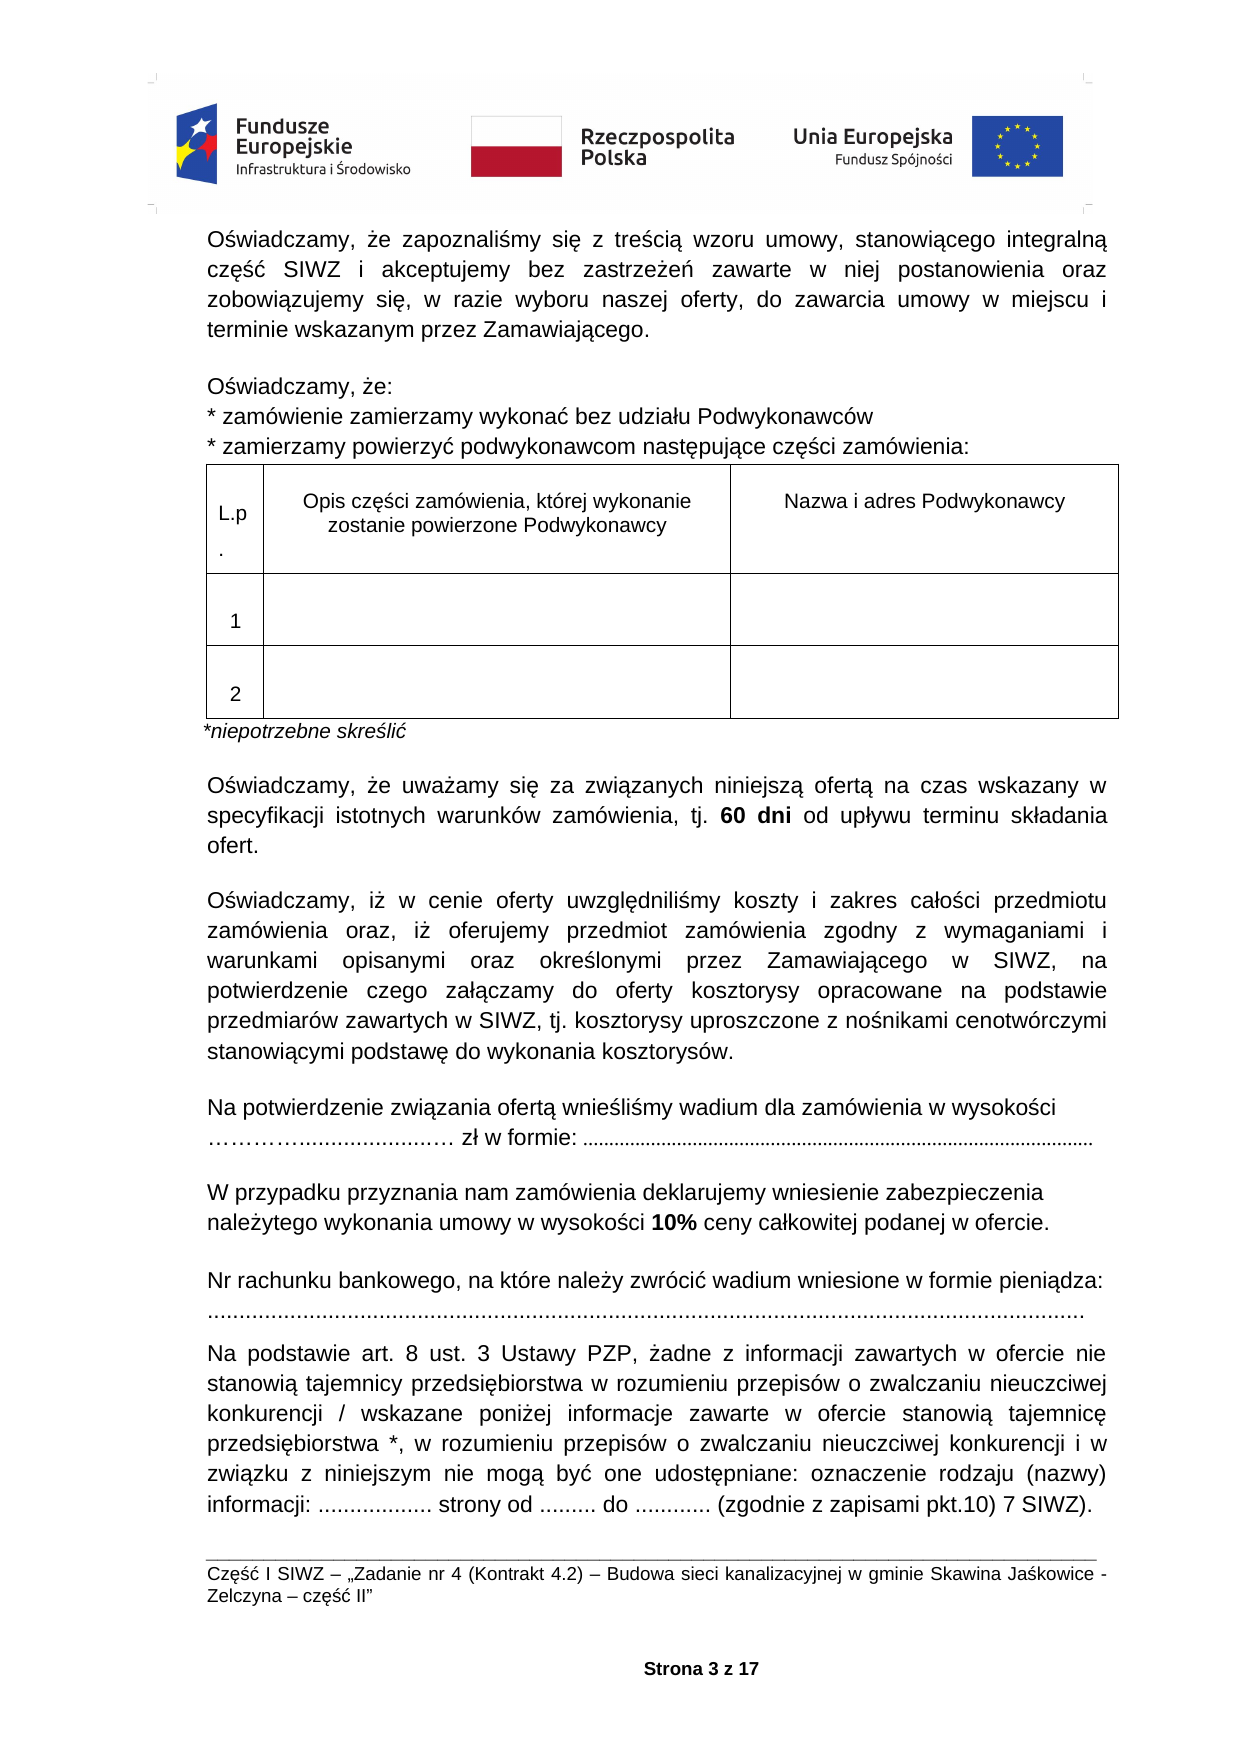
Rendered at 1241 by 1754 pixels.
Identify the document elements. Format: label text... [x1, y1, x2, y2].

text Na podstawie art. 8 ust. 3 Ustawy PZP, żadne z informacji zawartych w ofercie nie stanowią tajemnicy przedsiębiorstwa w rozumieniu przepisów o zwalczaniu nieuczciwej konkurencji / wskazane poniżej informacje zawarte w ofercie stanowią tajemnicę przedsiębiorstwa *, w rozumieniu przepisów o zwalczaniu nieuczciwej konkurencji i w związku z niniejszym nie mogą być one udostępniane: oznaczenie rodzaju (nazwy) informacji: .................. strony od ......... do ............ (zgodnie z zapisami pkt.10) 7 SIWZ). [207, 1339, 1107, 1517]
table_header L.p. [207, 465, 263, 572]
text *niepotrzebne skreślić [185, 719, 1107, 743]
text Oświadczamy, iż w cenie oferty uwzględniliśmy koszty i zakres całości przedmiotu zamówienia oraz, iż oferujemy przedmiot zamówienia zgodny z wymaganiami i warunkami opisanymi oraz określonymi przez Zamawiającego w SIWZ, na potwierdzenie czego załączamy do oferty kosztorysy opracowane na podstawie przedmiarów zawartych w SIWZ, tj. kosztorysy uproszczone z nośnikami cenotwórczymi stanowiącymi podstawę do wykonania kosztorysów. [207, 887, 1107, 1064]
text Oświadczamy, że: * zamówienie zamierzamy wykonać bez udziału Podwykonawców [207, 373, 1107, 429]
table_header Opis części zamówienia, której wykonanie zostanie powierzone Podwykonawcy [264, 465, 730, 572]
table_cell 1 [207, 574, 263, 645]
text Oświadczamy, że uważamy się za związanych niniejszą ofertą na czas wskazany w specyfikacji istotnych warunków zamówienia, tj. 60 dni od upływu terminu składania ofert. [207, 772, 1107, 859]
text Na potwierdzenie związania ofertą wnieśliśmy wadium dla zamówienia w wysokości ………….....................… zł w formie: .................................................................................................. [207, 1094, 1107, 1151]
text Nr rachunku bankowego, na które należy zwrócić wadium wniesione w formie pieniądza: .......................................................................................................................................... [207, 1267, 1107, 1323]
table_cell [731, 646, 1118, 718]
table_header Nazwa i adres Podwykonawcy [731, 465, 1118, 572]
picture [147, 73, 1093, 214]
table_cell [264, 574, 730, 645]
table_cell 2 [207, 646, 263, 718]
text W przypadku przyznania nam zamówienia deklarujemy wniesienie zabezpieczenia należytego wykonania umowy w wysokości 10% ceny całkowitej podanej w ofercie. [207, 1179, 1107, 1235]
table_cell [264, 646, 730, 718]
text * zamierzamy powierzyć podwykonawcom następujące części zamówienia: [185, 433, 1107, 460]
text Oświadczamy, że zapoznaliśmy się z treścią wzoru umowy, stanowiącego integralną część SIWZ i akceptujemy bez zastrzeżeń zawarte w niej postanowienia oraz zobowiązujemy się, w razie wyboru naszej oferty, do zawarcia umowy w miejscu i terminie wskazanym przez Zamawiającego. [207, 226, 1107, 343]
table_cell [731, 574, 1118, 645]
